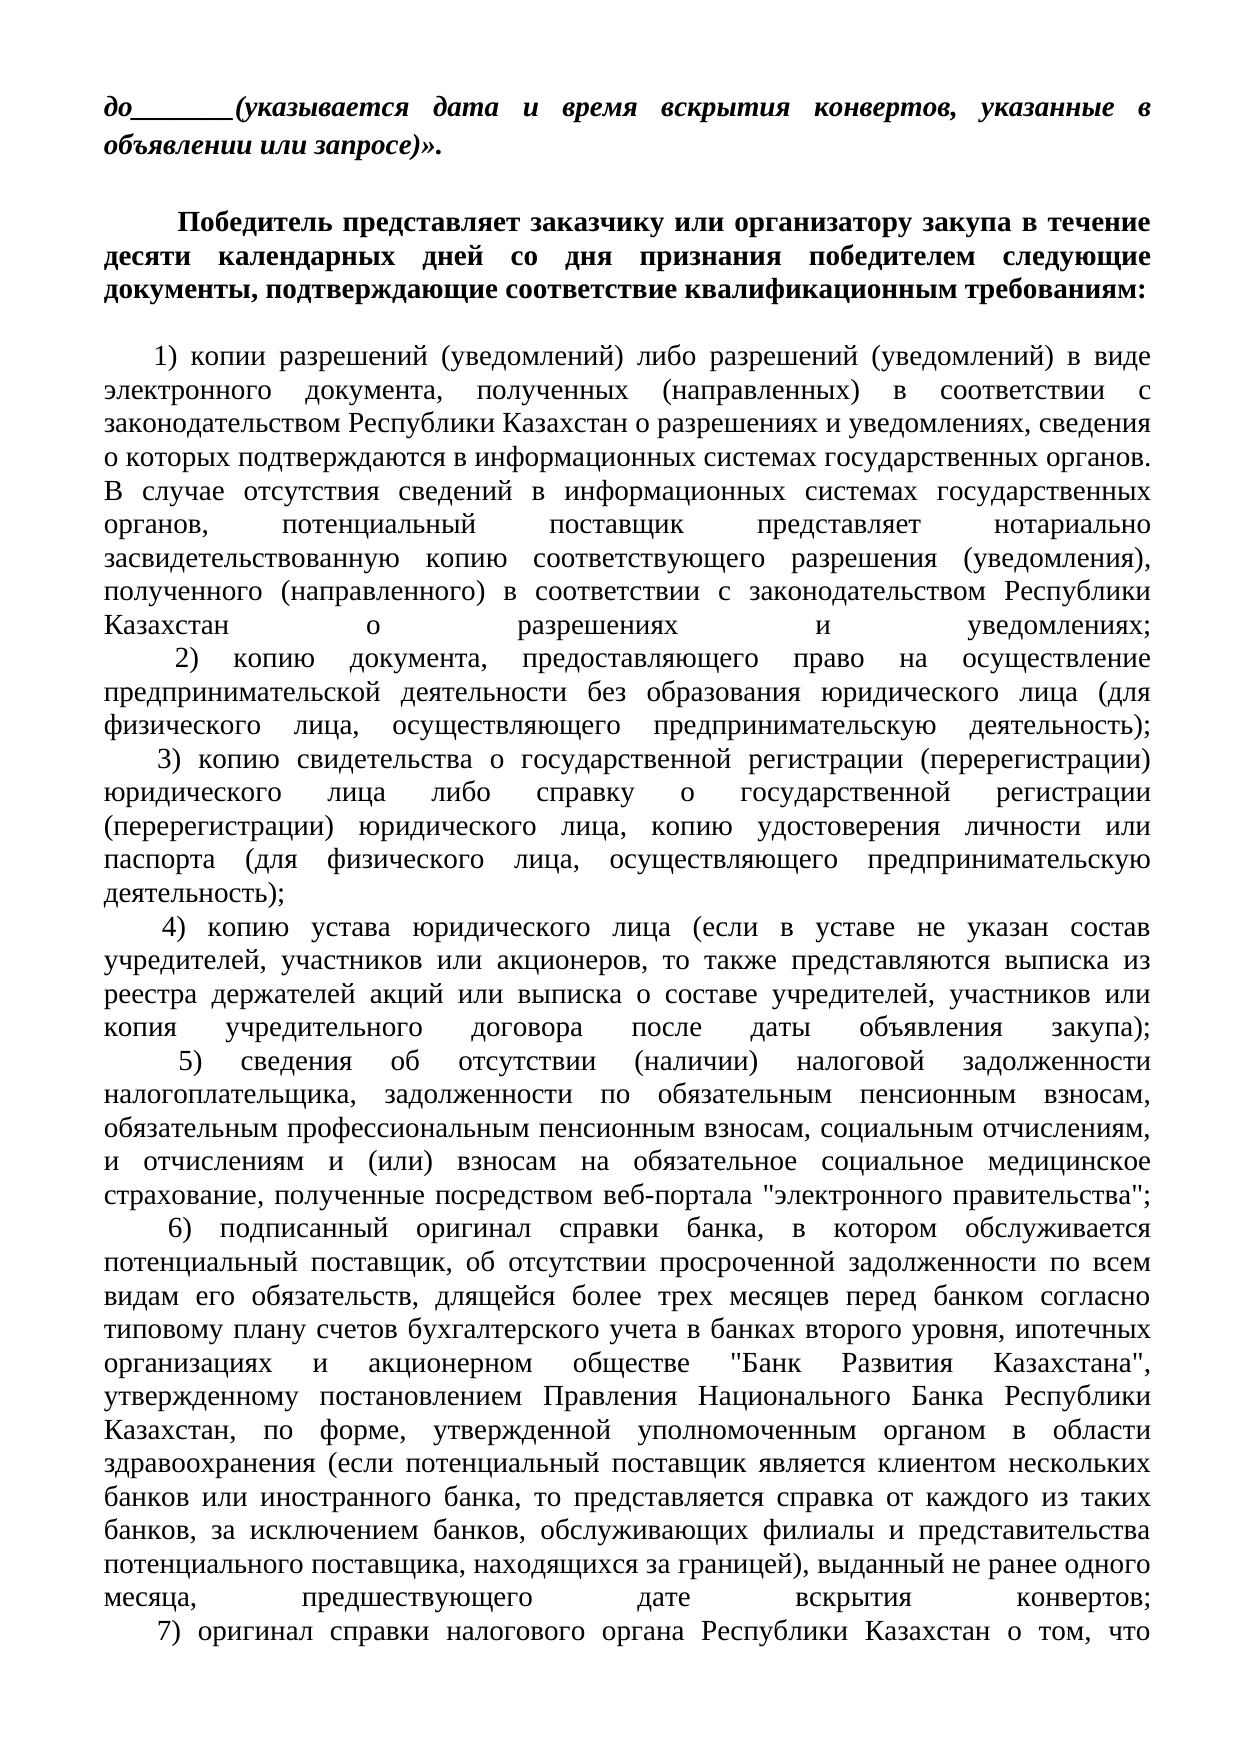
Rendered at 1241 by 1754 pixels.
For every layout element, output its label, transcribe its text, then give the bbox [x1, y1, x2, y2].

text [103, 89, 1152, 161]
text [103, 305, 1152, 1647]
text Победитель представляет заказчику или организатору закупа в течение десяти календарных дней со дня признания победителем следующие документы, подтверждающие соответствие квалификационным требованиям: [103, 204, 1152, 305]
